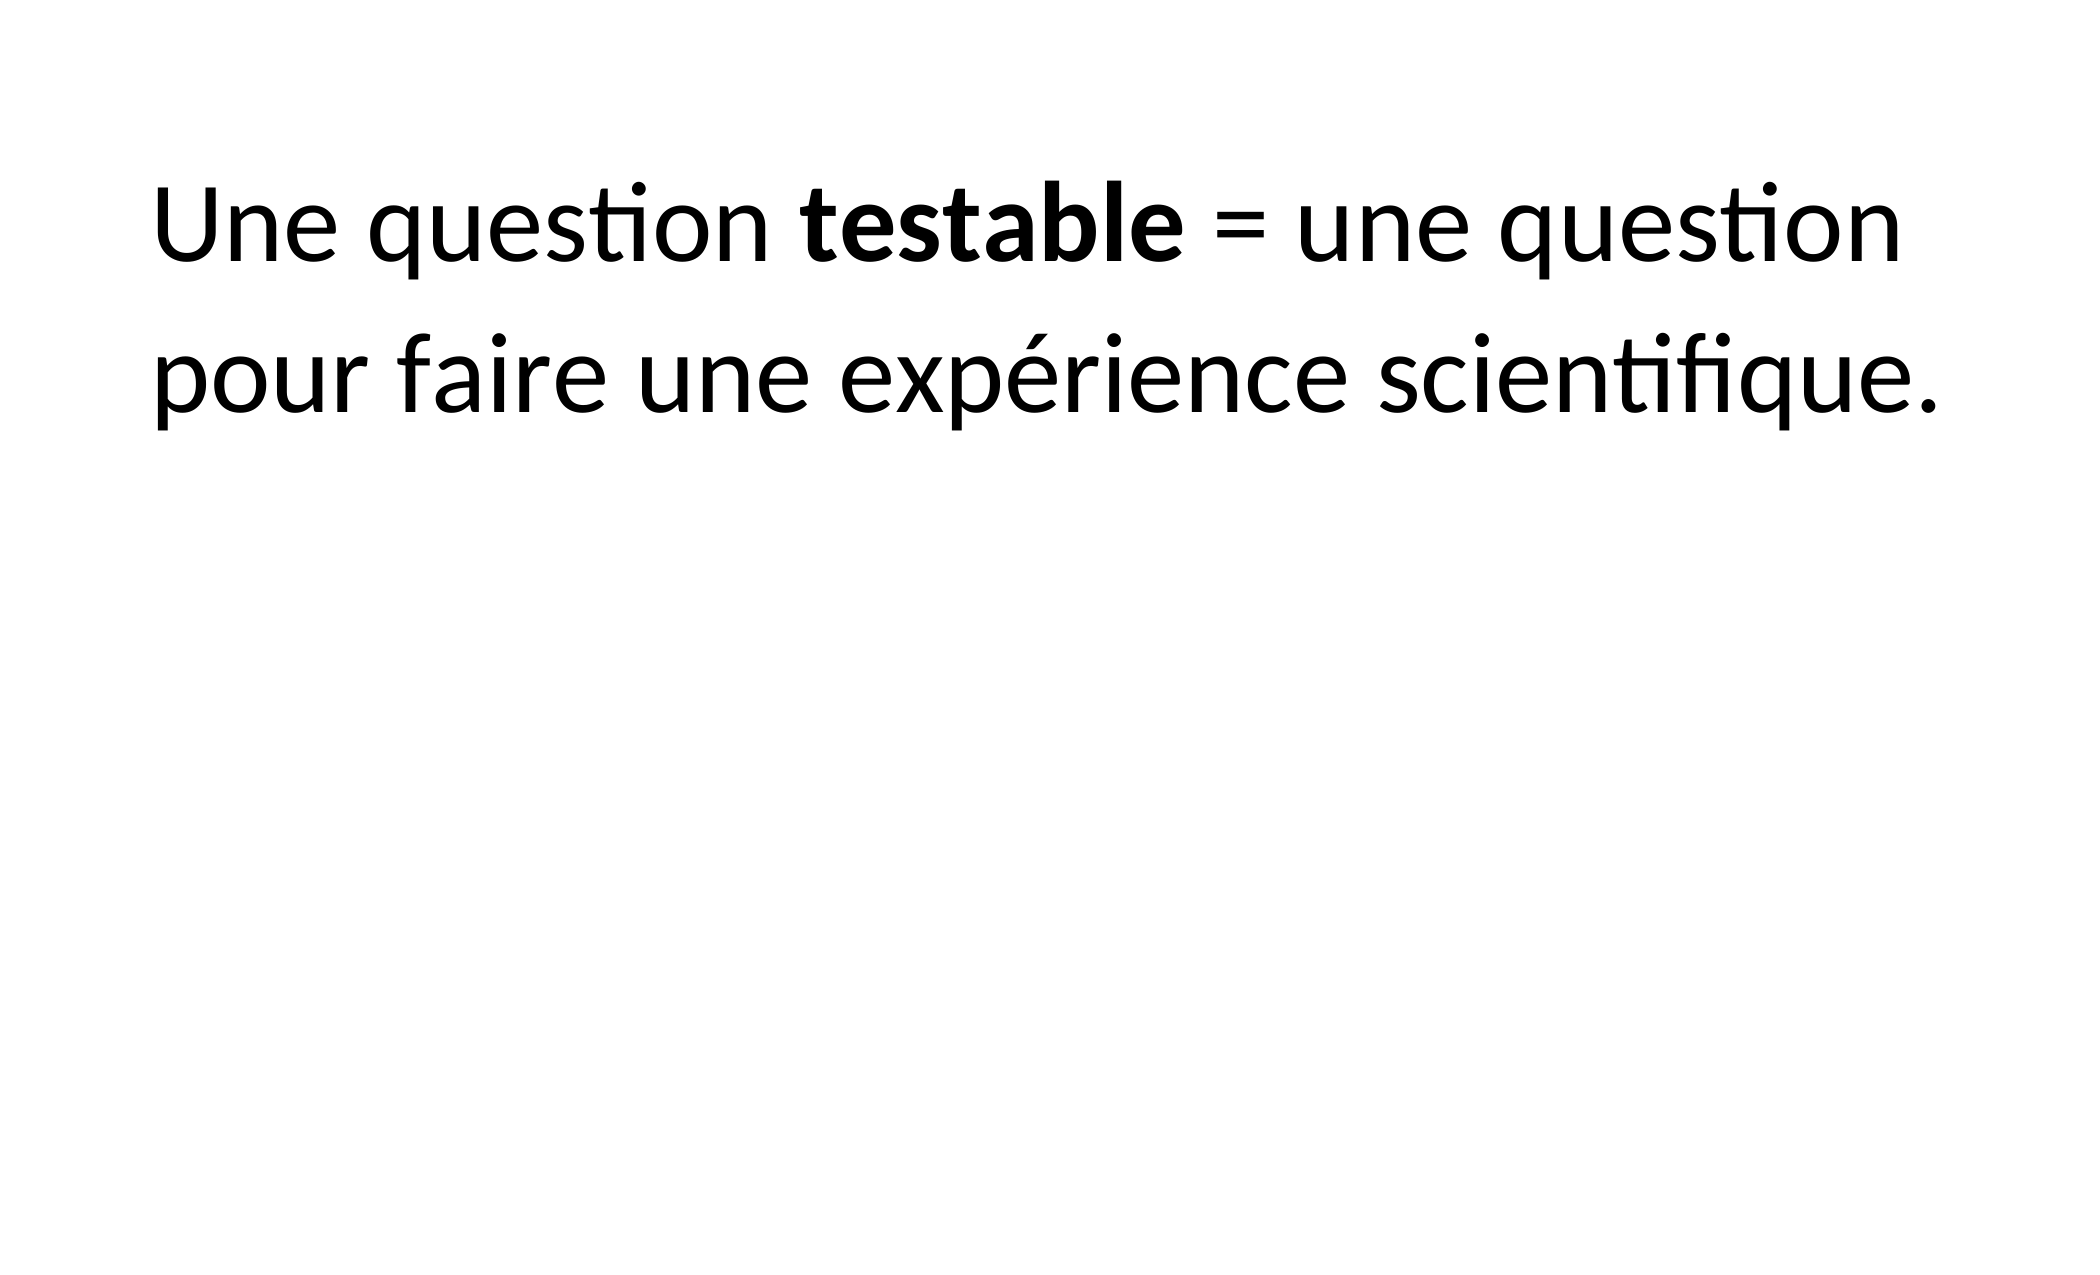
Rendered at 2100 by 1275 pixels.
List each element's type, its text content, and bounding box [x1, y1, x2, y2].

text Une question testable = une question pour faire une expérience scientifique. [150, 150, 1950, 441]
